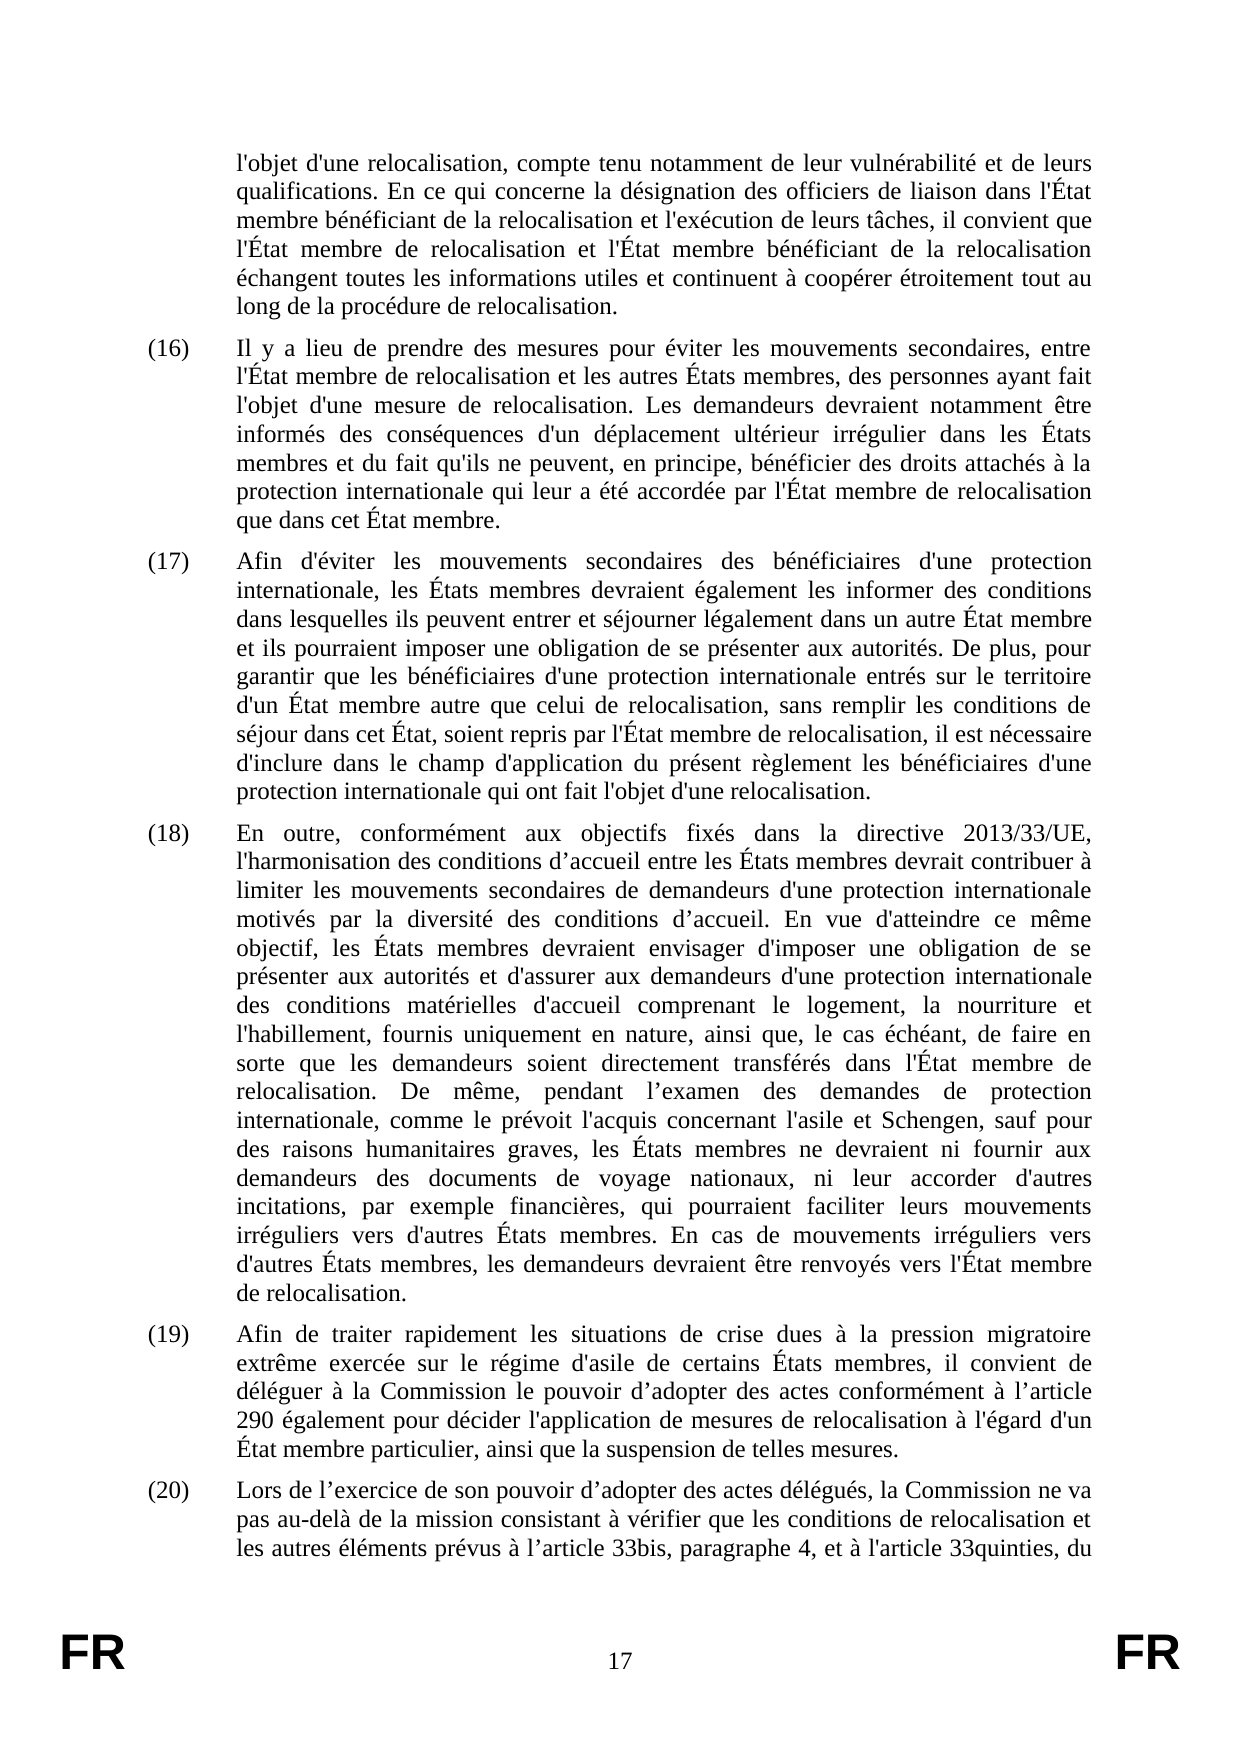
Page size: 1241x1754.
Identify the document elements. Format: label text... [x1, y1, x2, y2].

list Il y a lieu de prendre des mesures pour éviter les mouvements secondaires, entre l'État membre de relocalisation et les autres États membres, des personnes ayant fait l'objet d'une mesure de relocalisation. Les demandeurs devraient notamment être informés des conséquences d'un déplacement ultérieur irrégulier dans les États membres et du fait qu'ils ne peuvent, en principe, bénéficier des droits attachés à la protection internationale qui leur a été accordée par l'État membre de relocalisation que dans cet État membre. [148, 333, 1093, 534]
list Afin d'éviter les mouvements secondaires des bénéficiaires d'une protection internationale, les États membres devraient également les informer des conditions dans lesquelles ils peuvent entrer et séjourner légalement dans un autre État membre et ils pourraient imposer une obligation de se présenter aux autorités. De plus, pour garantir que les bénéficiaires d'une protection internationale entrés sur le territoire d'un État membre autre que celui de relocalisation, sans remplir les conditions de séjour dans cet État, soient repris par l'État membre de relocalisation, il est nécessaire d'inclure dans le champ d'application du présent règlement les bénéficiaires d'une protection internationale qui ont fait l'objet d'une relocalisation. [148, 546, 1093, 805]
list Afin de traiter rapidement les situations de crise dues à la pression migratoire extrême exercée sur le régime d'asile de certains États membres, il convient de déléguer à la Commission le pouvoir d’adopter des actes conformément à l’article 290 également pour décider l'application de mesures de relocalisation à l'égard d'un État membre particulier, ainsi que la suspension de telles mesures. [148, 1319, 1093, 1463]
list En outre, conformément aux objectifs fixés dans la directive 2013/33/UE, l'harmonisation des conditions d’accueil entre les États membres devrait contribuer à limiter les mouvements secondaires de demandeurs d'une protection internationale motivés par la diversité des conditions d’accueil. En vue d'atteindre ce même objectif, les États membres devraient envisager d'imposer une obligation de se présenter aux autorités et d'assurer aux demandeurs d'une protection internationale des conditions matérielles d'accueil comprenant le logement, la nourriture et l'habillement, fournis uniquement en nature, ainsi que, le cas échéant, de faire en sorte que les demandeurs soient directement transférés dans l'État membre de relocalisation. De même, pendant l’examen des demandes de protection internationale, comme le prévoit l'acquis concernant l'asile et Schengen, sauf pour des raisons humanitaires graves, les États membres ne devraient ni fournir aux demandeurs des documents de voyage nationaux, ni leur accorder d'autres incitations, par exemple financières, qui pourraient faciliter leurs mouvements irréguliers vers d'autres États membres. En cas de mouvements irréguliers vers d'autres États membres, les demandeurs devraient être renvoyés vers l'État membre de relocalisation. [148, 818, 1093, 1306]
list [148, 148, 1093, 320]
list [148, 1475, 1093, 1561]
